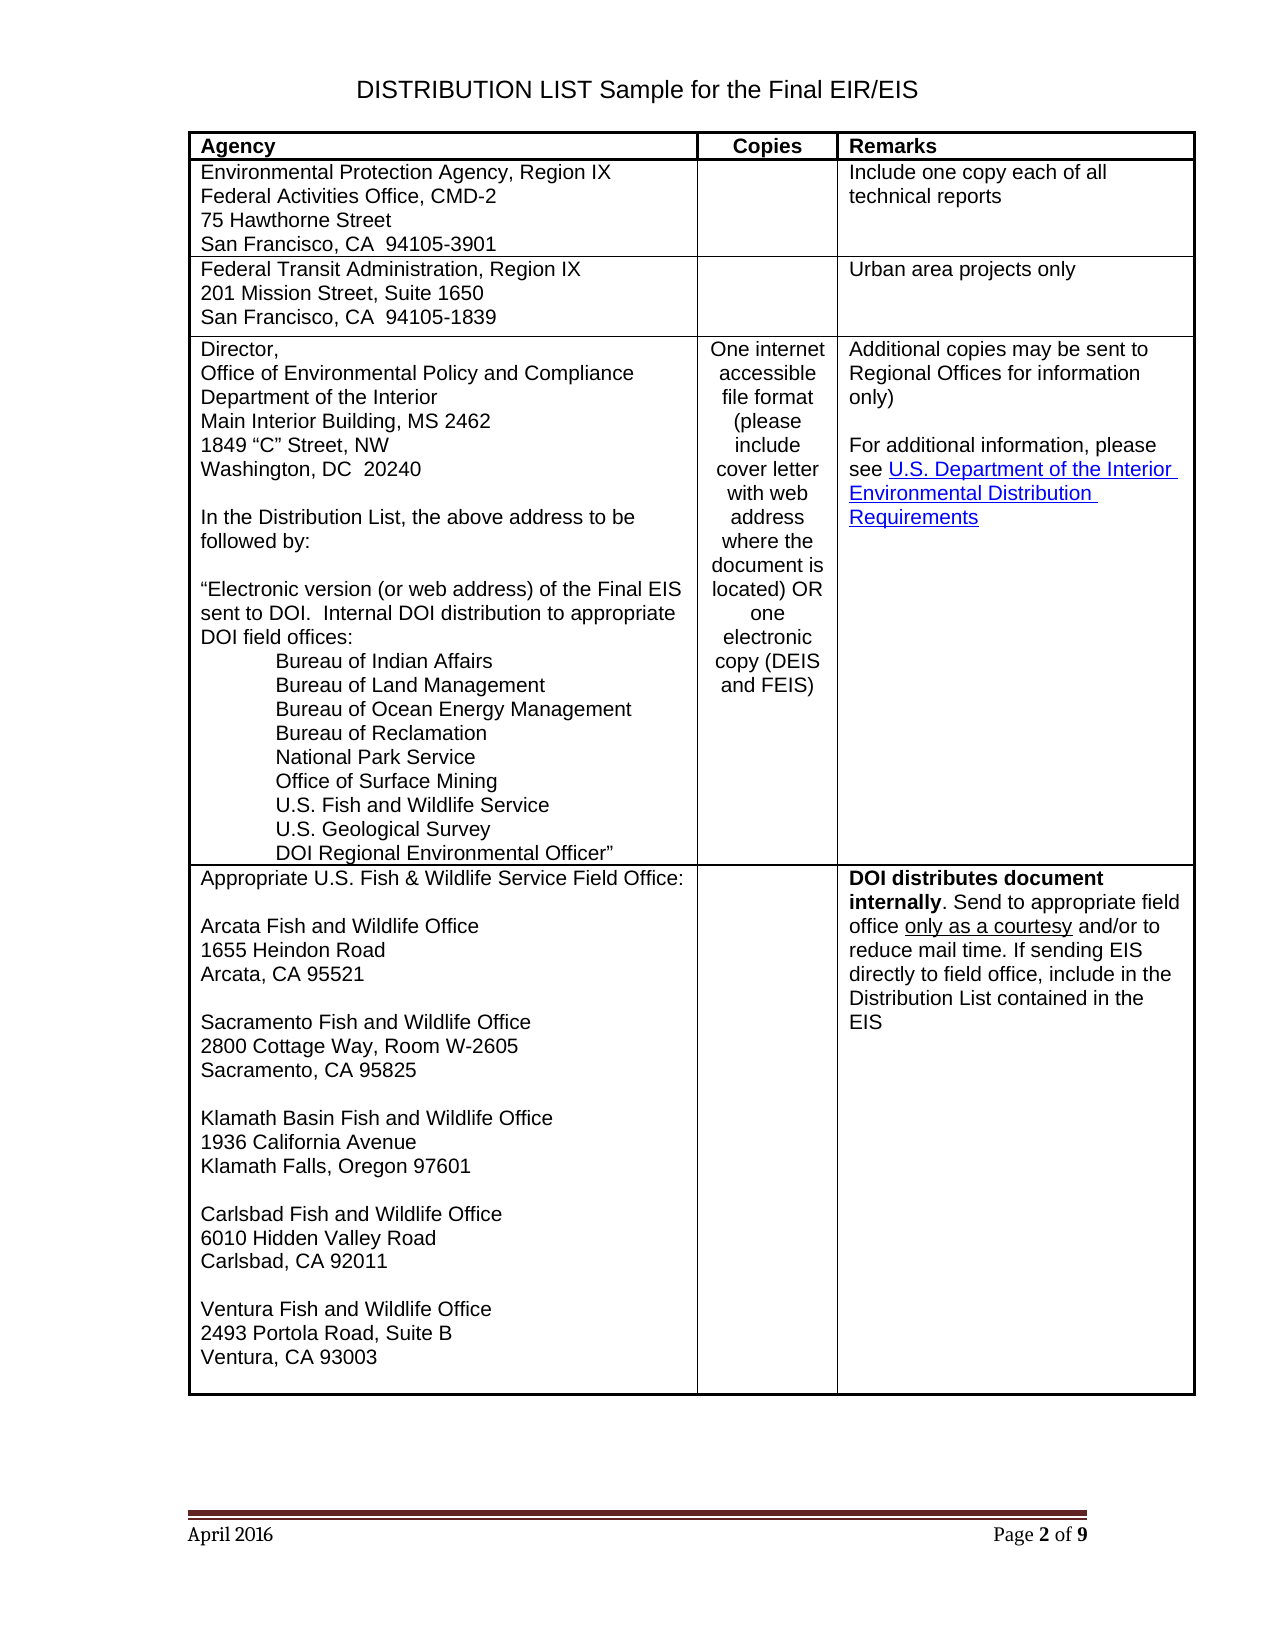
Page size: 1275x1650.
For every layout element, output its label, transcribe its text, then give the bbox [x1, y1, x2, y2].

table_header Copies [699, 134, 836, 158]
table_header Remarks [839, 134, 1193, 158]
table_cell Appropriate U.S. Fish & Wildlife Service Field Office: Arcata Fish and Wildlife Office 1655 Heindon Road Arcata, CA 95521 Sacramento Fish and Wildlife Office 2800 Cottage Way, Room W-2605 Sacramento, CA 95825 Klamath Basin Fish and Wildlife Office 1936 California Avenue Klamath Falls, Oregon 97601 Carlsbad Fish and Wildlife Office 6010 Hidden Valley Road Carlsbad, CA 92011 Ventura Fish and Wildlife Office 2493 Portola Road, Suite B Ventura, CA 93003 [191, 866, 697, 1393]
table_header Agency [191, 134, 696, 158]
table_cell Additional copies may be sent to Regional Offices for information only) For additional information, please see U.S. Department of the Interior Environmental Distribution Requirements [838, 337, 1193, 864]
table_cell [698, 257, 837, 336]
table_cell [698, 866, 837, 1393]
table_cell Environmental Protection Agency, Region IX Federal Activities Office, CMD-2 75 Hawthorne Street San Francisco, CA 94105-3901 [191, 161, 697, 256]
table_cell Director, Office of Environmental Policy and Compliance Department of the Interior Main Interior Building, MS 2462 1849 “C” Street, NW Washington, DC 20240 In the Distribution List, the above address to be followed by: “Electronic version (or web address) of the Final EIS sent to DOI. Internal DOI distribution to appropriate DOI field offices: Bureau of Indian Affairs Bureau of Land Management Bureau of Ocean Energy Management Bureau of Reclamation National Park Service Office of Surface Mining U.S. Fish and Wildlife Service U.S. Geological Survey DOI Regional Environmental Officer” [191, 337, 697, 864]
table_cell [698, 161, 837, 256]
table_cell One internet accessible file format (please include cover letter with web address where the document is located) OR one electronic copy (DEIS and FEIS) [698, 337, 837, 864]
table_cell Urban area projects only [838, 257, 1193, 336]
table_cell Include one copy each of all technical reports [838, 161, 1193, 256]
table_cell Federal Transit Administration, Region IX 201 Mission Street, Suite 1650 San Francisco, CA 94105-1839 [191, 257, 697, 336]
table_cell DOI distributes document internally. Send to appropriate field office only as a courtesy and/or to reduce mail time. If sending EIS directly to field office, include in the Distribution List contained in the EIS [838, 866, 1193, 1393]
